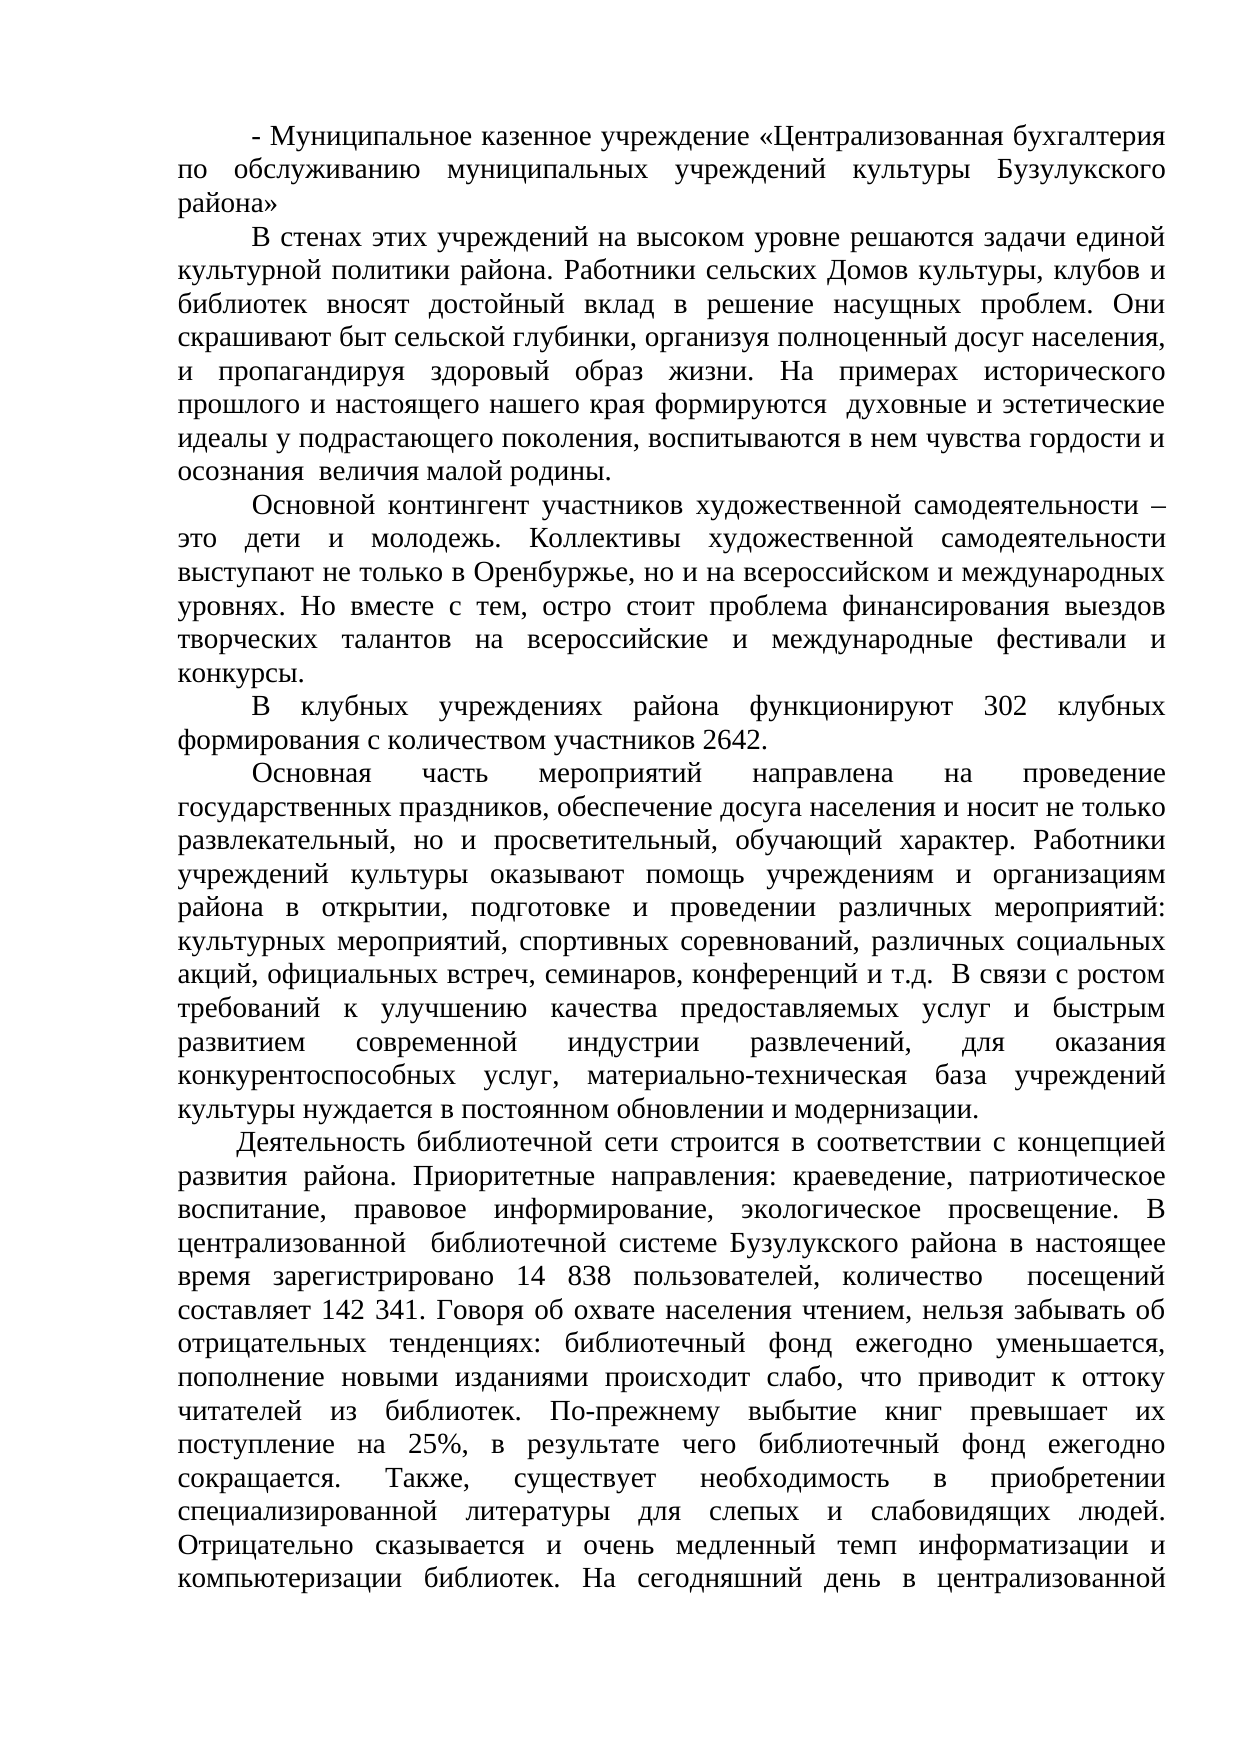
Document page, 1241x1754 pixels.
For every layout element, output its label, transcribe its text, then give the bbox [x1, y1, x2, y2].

text Основная часть мероприятий направлена на проведение государственных праздников, обеспечение досуга населения и носит не только развлекательный, но и просветительный, обучающий характер. Работники учреждений культуры оказывают помощь учреждениям и организациям района в открытии, подготовке и проведении различных мероприятий: культурных мероприятий, спортивных соревнований, различных социальных акций, официальных встреч, семинаров, конференций и т.д. В связи с ростом требований к улучшению качества предоставляемых услуг и быстрым развитием современной индустрии развлечений, для оказания конкурентоспособных услуг, материально-техническая база учреждений культуры нуждается в постоянном обновлении и модернизации. [177, 755, 1166, 1124]
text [177, 1124, 1166, 1594]
text В клубных учреждениях района функционируют 302 клубных формирования с количеством участников 2642. [177, 688, 1166, 755]
text - Муниципальное казенное учреждение «Централизованная бухгалтерия по обслуживанию муниципальных учреждений культуры Бузулукского района» [177, 118, 1166, 219]
text В стенах этих учреждений на высоком уровне решаются задачи единой культурной политики района. Работники сельских Домов культуры, клубов и библиотек вносят достойный вклад в решение насущных проблем. Они скрашивают быт сельской глубинки, организуя полноценный досуг населения, и пропагандируя здоровый образ жизни. На примерах исторического прошлого и настоящего нашего края формируются духовные и эстетические идеалы у подрастающего поколения, воспитываются в нем чувства гордости и осознания величия малой родины. [177, 219, 1166, 487]
text Основной контингент участников художественной самодеятельности – это дети и молодежь. Коллективы художественной самодеятельности выступают не только в Оренбуржье, но и на всероссийском и международных уровнях. Но вместе с тем, остро стоит проблема финансирования выездов творческих талантов на всероссийские и международные фестивали и конкурсы. [177, 487, 1166, 688]
